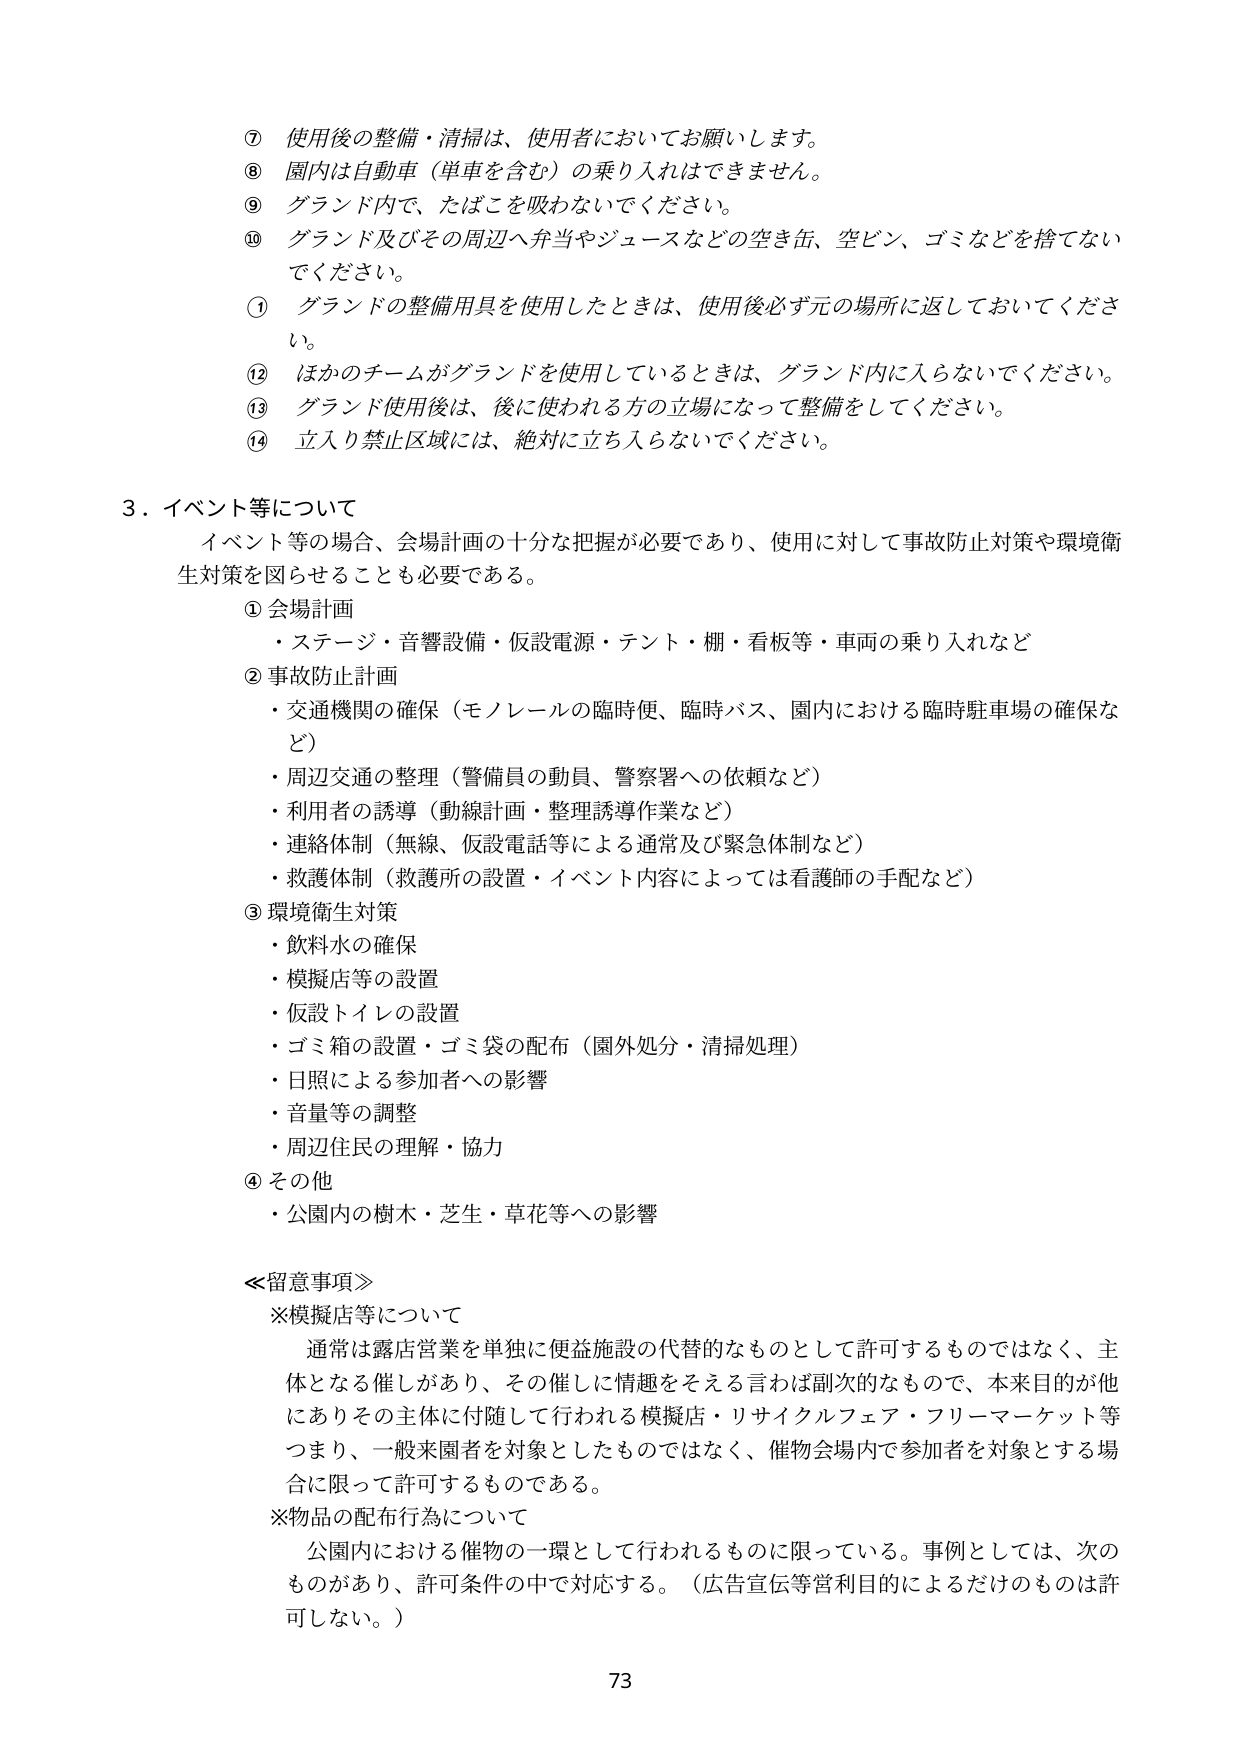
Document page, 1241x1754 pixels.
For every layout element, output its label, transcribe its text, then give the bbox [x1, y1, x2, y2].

text ・交通機関の確保（モノレールの臨時便、臨時バス、園内における臨時駐車場の確保など） [264, 692, 1122, 759]
text ⑨ グランド内で、たばこを吸わないでください。 [243, 187, 1122, 221]
text ④その他 [243, 1163, 1122, 1197]
text ⑫ ほかのチームがグランドを使用しているときは、グランド内に入らないでください。 [243, 355, 1122, 389]
text ⑪ グランドの整備用具を使用したときは、使用後必ず元の場所に返しておいてください。 [243, 288, 1122, 355]
text ・日照による参加者への影響 [264, 1062, 1122, 1096]
text ・連絡体制（無線、仮設電話等による通常及び緊急体制など） [264, 826, 1122, 860]
text ⑧ 園内は自動車（単車を含む）の乗り入れはできません。 [243, 153, 1122, 187]
text ・音量等の調整 [264, 1096, 1122, 1129]
text イベント等の場合、会場計画の十分な把握が必要であり、使用に対して事故防止対策や環境衛生対策を図らせることも必要である。 [177, 524, 1122, 591]
text ・ゴミ箱の設置・ゴミ袋の配布（園外処分・清掃処理） [264, 1028, 1122, 1062]
text ・仮設トイレの設置 [264, 995, 1122, 1028]
text 公園内における催物の一環として行われるものに限っている。事例としては、次のものがあり、許可条件の中で対応する。（広告宣伝等営利目的によるだけのものは許可しない。） [285, 1533, 1122, 1634]
text ⑩ グランド及びその周辺へ弁当やジュースなどの空き缶、空ビン、ゴミなどを捨てないでください。 [243, 221, 1122, 288]
text ・模擬店等の設置 [264, 961, 1122, 995]
text ・公園内の樹木・芝生・草花等への影響 [264, 1197, 1122, 1230]
text ・周辺住民の理解・協力 [264, 1129, 1122, 1163]
text ・利用者の誘導（動線計画・整理誘導作業など） [264, 793, 1122, 826]
text ・飲料水の確保 [264, 927, 1122, 961]
text ※物品の配布行為について [139, 1499, 1122, 1533]
text ≪留意事項≫ [243, 1264, 1122, 1297]
text ・周辺交通の整理（警備員の動員、警察署への依頼など） [264, 759, 1122, 793]
subtitle ３．イベント等について [118, 490, 1122, 524]
text ※模擬店等について [139, 1297, 1122, 1331]
text ①会場計画 [243, 591, 1122, 624]
text ⑬ グランド使用後は、後に使われる方の立場になって整備をしてください。 [243, 389, 1122, 423]
text 通常は露店営業を単独に便益施設の代替的なものとして許可するものではなく、主体となる催しがあり、その催しに情趣をそえる言わば副次的なもので、本来目的が他にありその主体に付随して行われる模擬店・リサイクルフェア・フリーマーケット等つまり、一般来園者を対象としたものではなく、催物会場内で参加者を対象とする場合に限って許可するものである。 [285, 1331, 1122, 1499]
text ・ステージ・音響設備・仮設電源・テント・棚・看板等・車両の乗り入れなど [268, 624, 1122, 658]
text ⑭ 立入り禁止区域には、絶対に立ち入らないでください。 [243, 423, 1122, 456]
text ⑦ 使用後の整備・清掃は、使用者においてお願いします。 [243, 120, 1122, 153]
text ②事故防止計画 [243, 658, 1122, 692]
text ・救護体制（救護所の設置・イベント内容によっては看護師の手配など） [264, 860, 1122, 894]
text ③環境衛生対策 [243, 894, 1122, 927]
